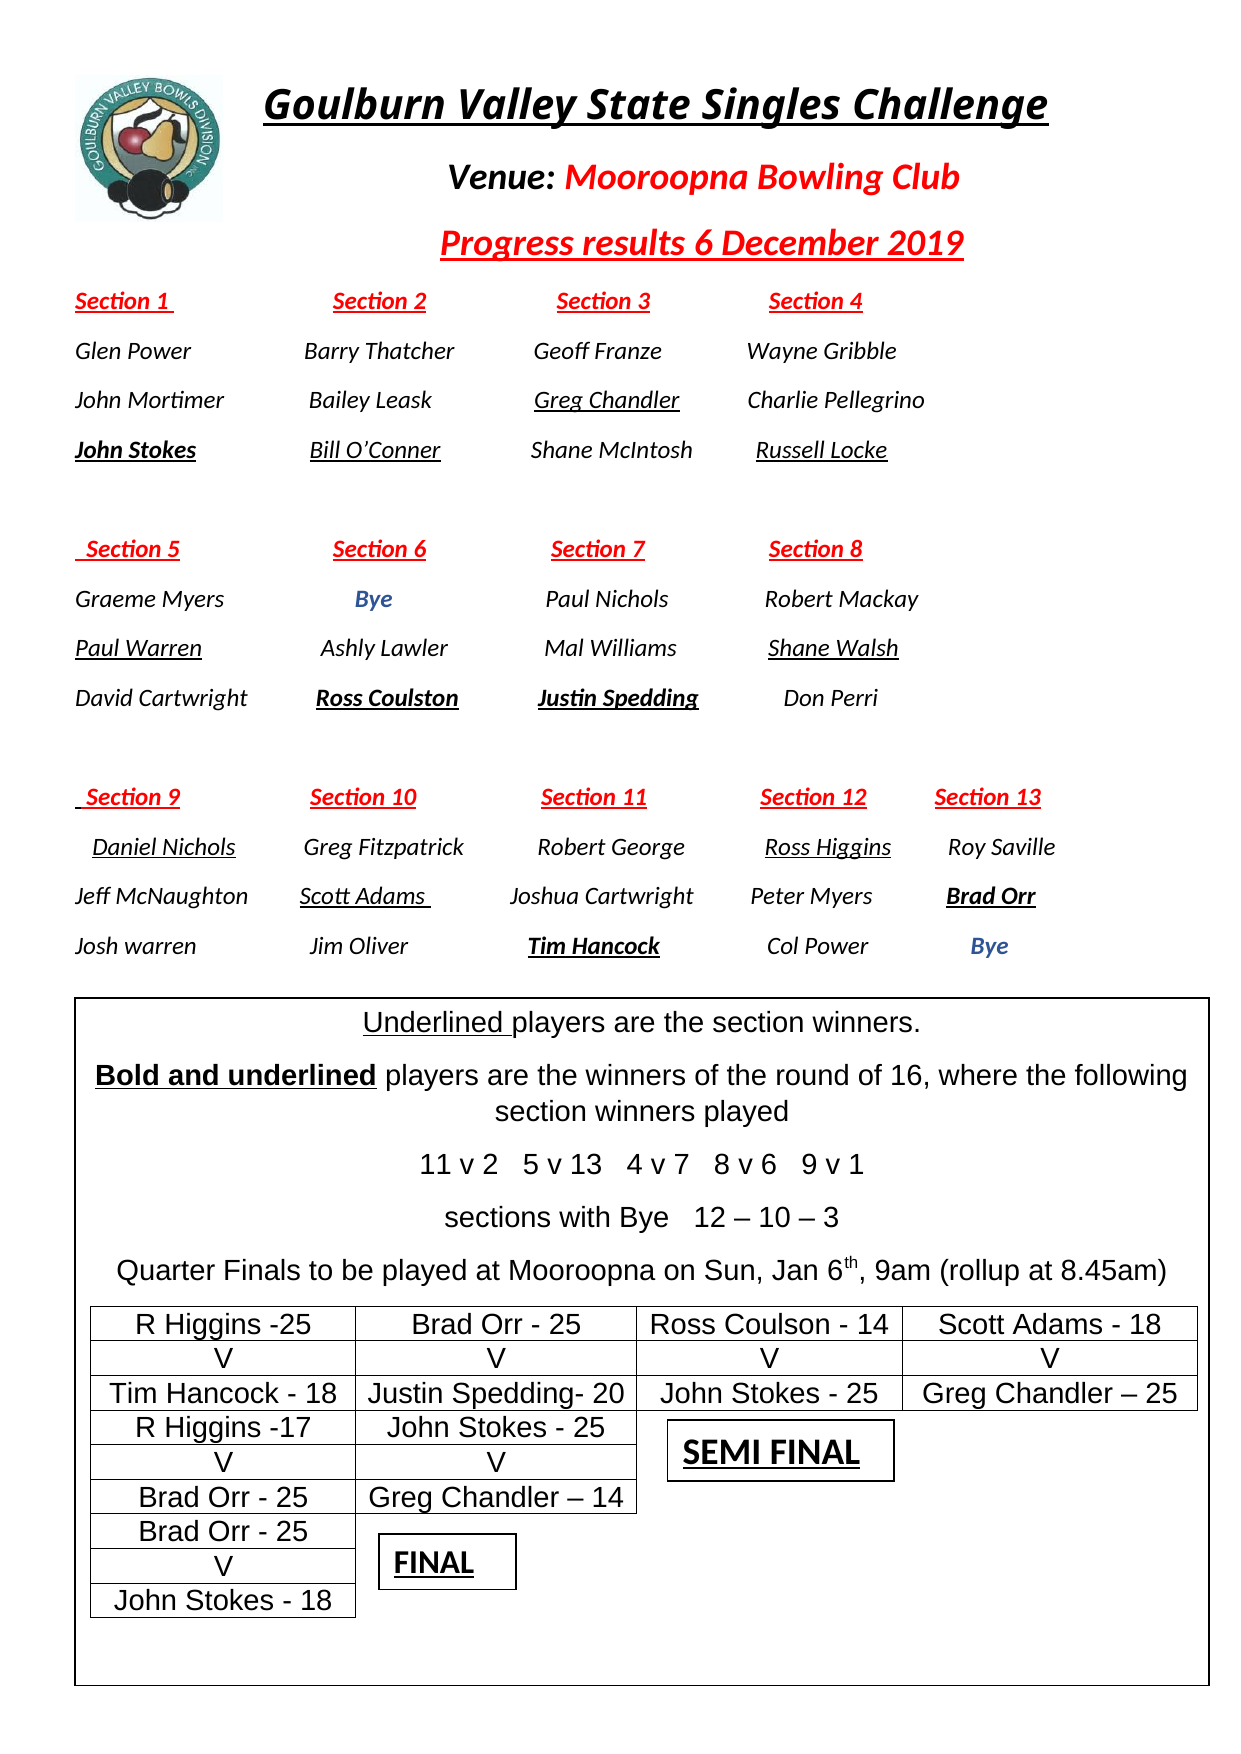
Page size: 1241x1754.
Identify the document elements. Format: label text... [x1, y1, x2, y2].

text John Mortimer Bailey Leask Greg Chandler Charlie Pellegrino [75, 384, 1165, 415]
text Goulburn Valley State Singles Challenge [224, 75, 1165, 132]
text Jeff McNaughton Scott Adams Joshua Cartwright Peter Myers Brad Orr [75, 880, 1165, 911]
picture [75, 75, 224, 222]
text Glen Power Barry Thatcher Geoff Franze Wayne Gribble [75, 335, 1165, 365]
text Josh warren Jim Oliver Tim Hancock Col Power Bye [75, 930, 1165, 960]
text Section 9 Section 10 Section 11 Section 12 Section 13 [75, 781, 1165, 812]
text John Stokes Bill O’Conner Shane McIntosh Russell Locke [75, 434, 1165, 464]
text David Cartwright Ross Coulston Justin Spedding Don Perri [75, 682, 1165, 712]
text Progress results 6 December 2019 [75, 219, 1165, 265]
text Section 1 Section 2 Section 3 Section 4 [75, 285, 1165, 316]
text Paul Warren Ashly Lawler Mal Williams Shane Walsh [75, 632, 1165, 663]
text Graeme Myers Bye Paul Nichols Robert Mackay [75, 583, 1165, 613]
text Venue: Mooroopna Bowling Club [224, 153, 1165, 199]
text Section 5 Section 6 Section 7 Section 8 [75, 533, 1165, 564]
text Daniel Nichols Greg Fitzpatrick Robert George Ross Higgins Roy Saville [75, 831, 1165, 861]
